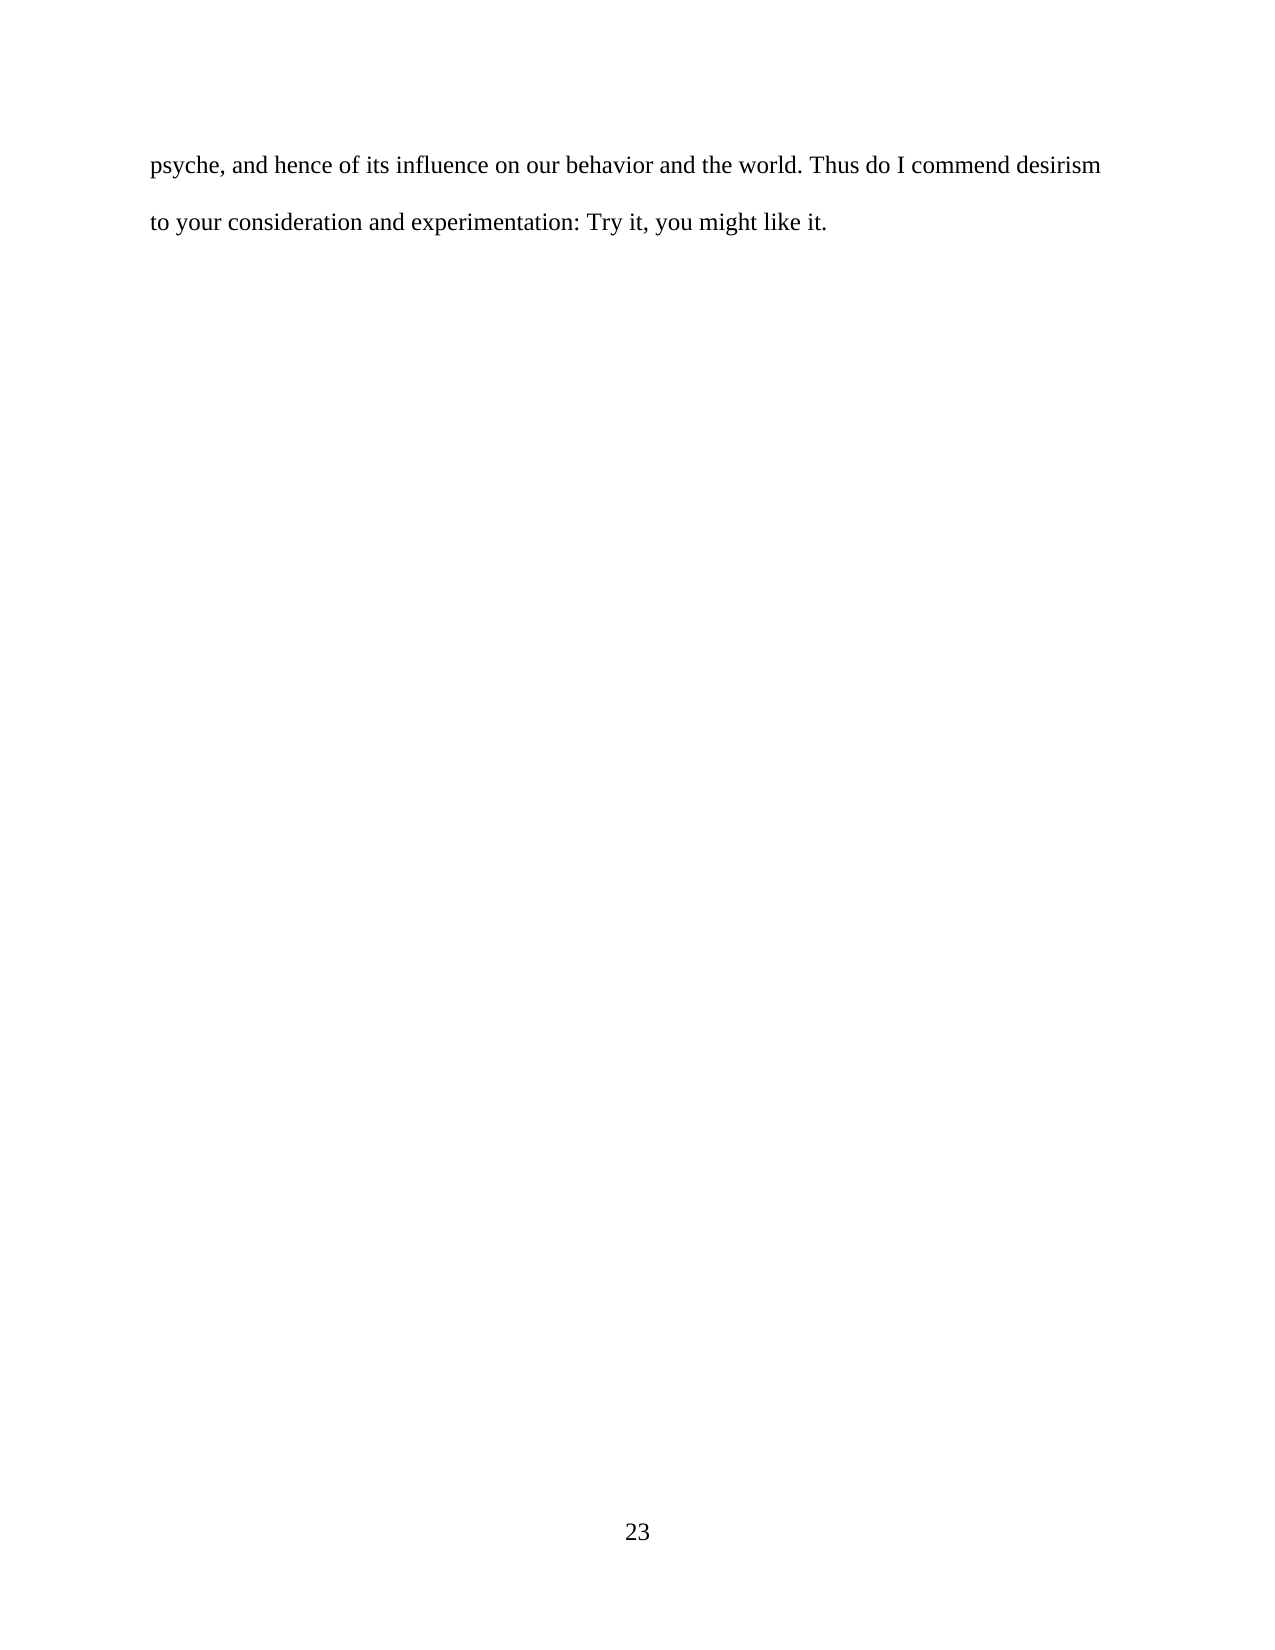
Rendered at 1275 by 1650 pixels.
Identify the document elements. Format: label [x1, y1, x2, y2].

text [150, 150, 1125, 236]
